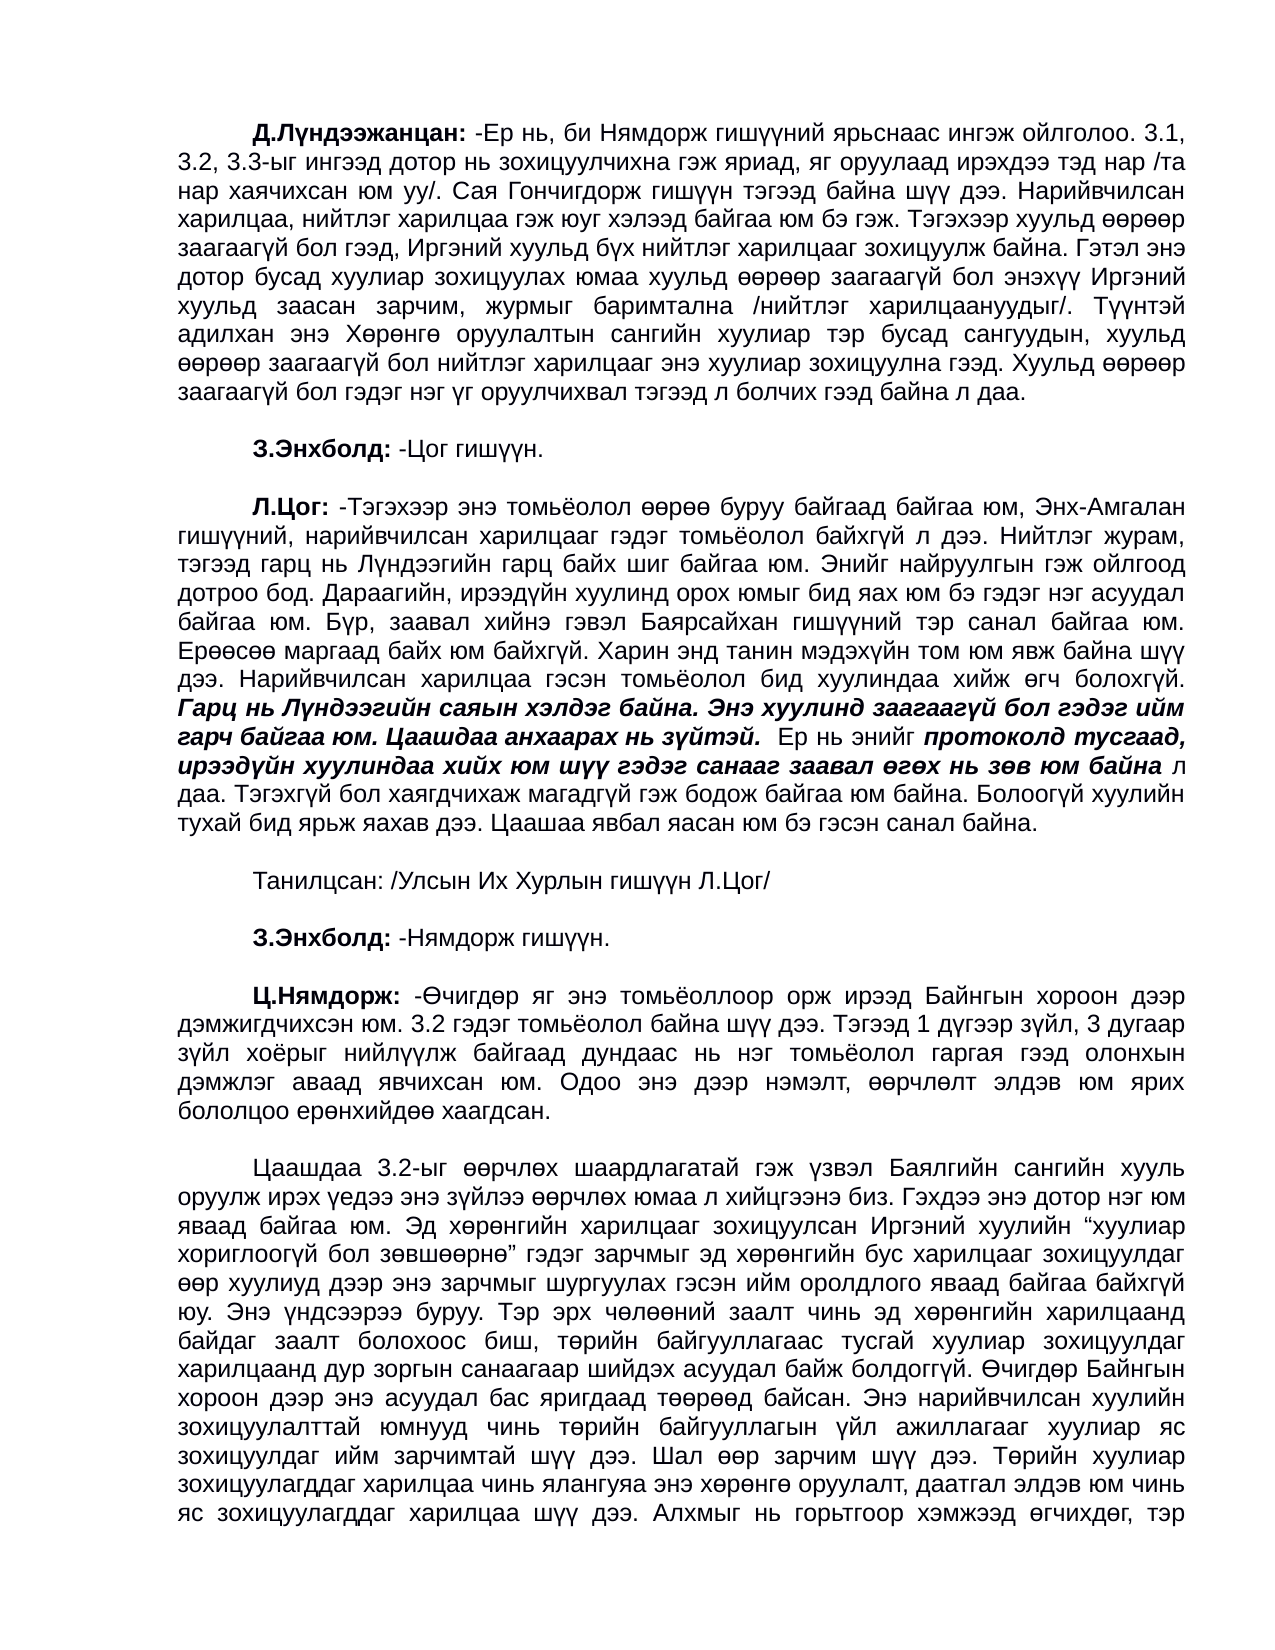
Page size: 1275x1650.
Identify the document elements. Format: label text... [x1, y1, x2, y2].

text Ц.Нямдорж: -Өчигдөр яг энэ томьёоллоор орж ирээд Байнгын хороон дээр дэмжигдчихсэн юм. 3.2 гэдэг томьёолол байна шүү дээ. Тэгээд 1 дүгээр зүйл, 3 дугаар зүйл хоёрыг нийлүүлж байгаад дундаас нь нэг томьёолол гаргая гээд олонхын дэмжлэг аваад явчихсан юм. Одоо энэ дээр нэмэлт, өөрчлөлт элдэв юм ярих бололцоо ерөнхийдөө хаагдсан. [177, 981, 1186, 1124]
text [177, 1153, 1186, 1527]
text З.Энхболд: -Нямдорж гишүүн. [177, 923, 1186, 952]
text Л.Цог: -Тэгэхээр энэ томьёолол өөрөө буруу байгаад байгаа юм, Энх-Амгалан гишүүний, нарийвчилсан харилцааг гэдэг томьёолол байхгүй л дээ. Нийтлэг журам, тэгээд гарц нь Лүндээгийн гарц байх шиг байгаа юм. Энийг найруулгын гэж ойлгоод дотроо бод. Дараагийн, ирээдүйн хуулинд орох юмыг бид яах юм бэ гэдэг нэг асуудал байгаа юм. Бүр, заавал хийнэ гэвэл Баярсайхан гишүүний тэр санал байгаа юм. Ерөөсөө маргаад байх юм байхгүй. Харин энд танин мэдэхүйн том юм явж байна шүү дээ. Нарийвчилсан харилцаа гэсэн томьёолол бид хуулиндаа хийж өгч болохгүй. Гарц нь Лүндээгийн саяын хэлдэг байна. Энэ хуулинд заагаагүй бол гэдэг ийм гарч байгаа юм. Цаашдаа анхаарах нь зүйтэй. Ер нь энийг протоколд тусгаад, ирээдүйн хуулиндаа хийх юм шүү гэдэг санааг заавал өгөх нь зөв юм байна л даа. Тэгэхгүй бол хаягдчихаж магадгүй гэж бодож байгаа юм байна. Болоогүй хуулийн тухай бид ярьж яахав дээ. Цаашаа явбал яасан юм бэ гэсэн санал байна. [177, 492, 1186, 837]
text Д.Лүндээжанцан: -Ер нь, би Нямдорж гишүүний ярьснаас ингэж ойлголоо. 3.1, 3.2, 3.3-ыг ингээд дотор нь зохицуулчихна гэж яриад, яг оруулаад ирэхдээ тэд нар /та нар хаячихсан юм уу/. Сая Гончигдорж гишүүн тэгээд байна шүү дээ. Нарийвчилсан харилцаа, нийтлэг харилцаа гэж юуг хэлээд байгаа юм бэ гэж. Тэгэхээр хуульд өөрөөр заагаагүй бол гээд, Иргэний хуульд бүх нийтлэг харилцааг зохицуулж байна. Гэтэл энэ дотор бусад хуулиар зохицуулах юмаа хуульд өөрөөр заагаагүй бол энэхүү Иргэний хуульд заасан зарчим, журмыг баримтална /нийтлэг харилцаануудыг/. Түүнтэй адилхан энэ Хөрөнгө оруулалтын сангийн хуулиар тэр бусад сангуудын, хуульд өөрөөр заагаагүй бол нийтлэг харилцааг энэ хуулиар зохицуулна гээд. Хуульд өөрөөр заагаагүй бол гэдэг нэг үг оруулчихвал тэгээд л болчих гээд байна л даа. [177, 118, 1186, 406]
text Танилцсан: /Улсын Их Хурлын гишүүн Л.Цог/ [177, 866, 1186, 894]
text З.Энхболд: -Цог гишүүн. [177, 434, 1186, 463]
